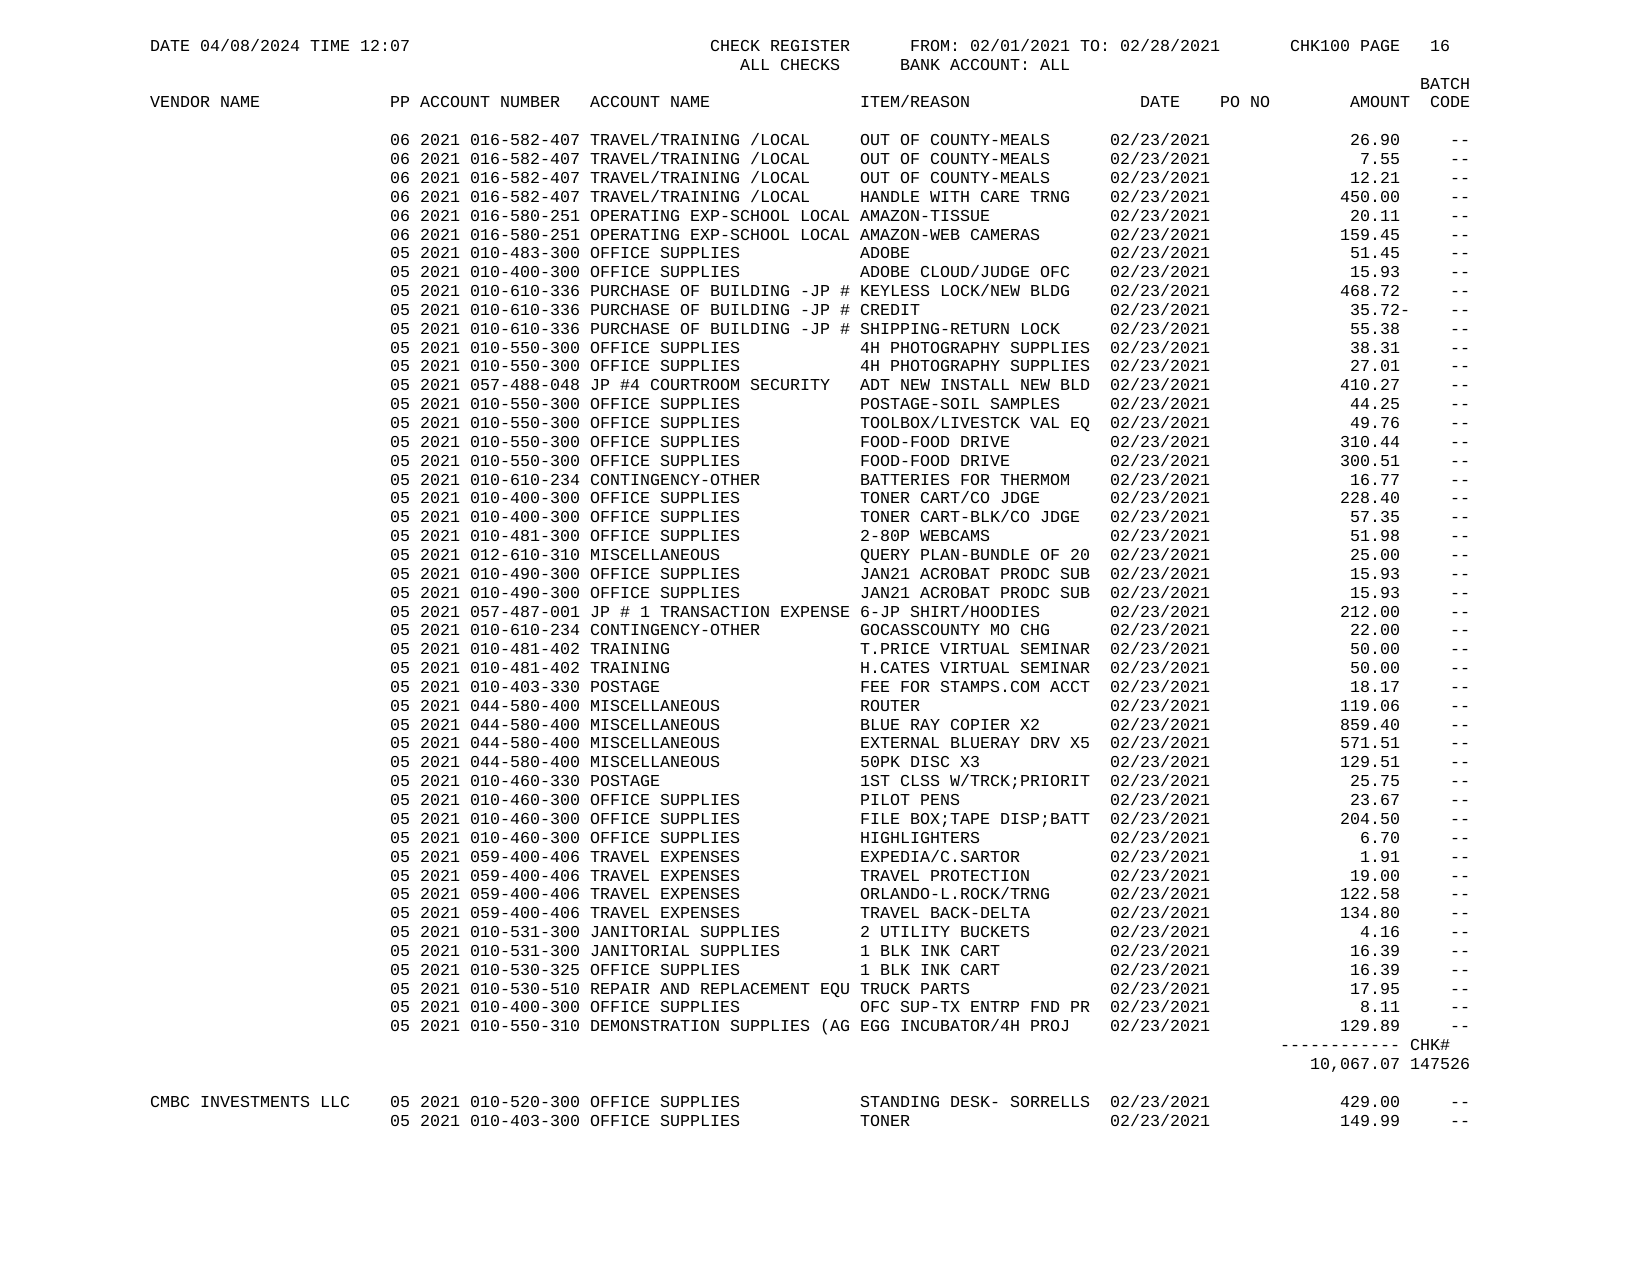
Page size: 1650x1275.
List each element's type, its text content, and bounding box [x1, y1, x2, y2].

text 05 2021 010-460-330 POSTAGE 1ST CLSS W/TRCK;PRIORIT 02/23/2021 25.75 -- [150, 773, 1500, 792]
text 05 2021 059-400-406 TRAVEL EXPENSES TRAVEL PROTECTION 02/23/2021 19.00 -- [150, 867, 1500, 886]
text 05 2021 059-400-406 TRAVEL EXPENSES ORLANDO-L.ROCK/TRNG 02/23/2021 122.58 -- [150, 886, 1500, 905]
text 05 2021 059-400-406 TRAVEL EXPENSES TRAVEL BACK-DELTA 02/23/2021 134.80 -- [150, 905, 1500, 924]
text 05 2021 057-488-048 JP #4 COURTROOM SECURITY ADT NEW INSTALL NEW BLD 02/23/2021 410.27 -- [150, 377, 1500, 396]
text 05 2021 010-483-300 OFFICE SUPPLIES ADOBE 02/23/2021 51.45 -- [150, 245, 1500, 264]
text 05 2021 010-481-300 OFFICE SUPPLIES 2-80P WEBCAMS 02/23/2021 51.98 -- [150, 528, 1500, 547]
text 05 2021 012-610-310 MISCELLANEOUS QUERY PLAN-BUNDLE OF 20 02/23/2021 25.00 -- [150, 547, 1500, 565]
text 05 2021 010-481-402 TRAINING H.CATES VIRTUAL SEMINAR 02/23/2021 50.00 -- [150, 660, 1500, 678]
text VENDOR NAME PP ACCOUNT NUMBER ACCOUNT NAME ITEM/REASON DATE PO NO AMOUNT CODE [150, 94, 1500, 113]
text 05 2021 010-481-402 TRAINING T.PRICE VIRTUAL SEMINAR 02/23/2021 50.00 -- [150, 641, 1500, 660]
text 05 2021 044-580-400 MISCELLANEOUS BLUE RAY COPIER X2 02/23/2021 859.40 -- [150, 716, 1500, 735]
text 06 2021 016-580-251 OPERATING EXP-SCHOOL LOCAL AMAZON-TISSUE 02/23/2021 20.11 -- [150, 207, 1500, 226]
text 05 2021 010-403-330 POSTAGE FEE FOR STAMPS.COM ACCT 02/23/2021 18.17 -- [150, 678, 1500, 697]
text 05 2021 010-460-300 OFFICE SUPPLIES HIGHLIGHTERS 02/23/2021 6.70 -- [150, 829, 1500, 848]
text 05 2021 010-610-336 PURCHASE OF BUILDING -JP # CREDIT 02/23/2021 35.72- -- [150, 301, 1500, 320]
text 05 2021 010-530-325 OFFICE SUPPLIES 1 BLK INK CART 02/23/2021 16.39 -- [150, 961, 1500, 980]
text 05 2021 044-580-400 MISCELLANEOUS 50PK DISC X3 02/23/2021 129.51 -- [150, 754, 1500, 773]
text BATCH [150, 75, 1500, 94]
text 06 2021 016-582-407 TRAVEL/TRAINING /LOCAL OUT OF COUNTY-MEALS 02/23/2021 12.21 -- [150, 169, 1500, 188]
text 05 2021 010-530-510 REPAIR AND REPLACEMENT EQU TRUCK PARTS 02/23/2021 17.95 -- [150, 980, 1500, 999]
text 05 2021 044-580-400 MISCELLANEOUS EXTERNAL BLUERAY DRV X5 02/23/2021 571.51 -- [150, 735, 1500, 754]
text ALL CHECKS BANK ACCOUNT: ALL [150, 56, 1500, 75]
text 05 2021 010-400-300 OFFICE SUPPLIES TONER CART/CO JDGE 02/23/2021 228.40 -- [150, 490, 1500, 509]
text 06 2021 016-582-407 TRAVEL/TRAINING /LOCAL HANDLE WITH CARE TRNG 02/23/2021 450.00 -- [150, 188, 1500, 207]
text ------------ CHK# [150, 1037, 1500, 1056]
text DATE 04/08/2024 TIME 12:07 CHECK REGISTER FROM: 02/01/2021 TO: 02/28/2021 CHK100 PAGE 16 [150, 37, 1500, 56]
text 05 2021 010-550-300 OFFICE SUPPLIES TOOLBOX/LIVESTCK VAL EQ 02/23/2021 49.76 -- [150, 414, 1500, 433]
text 05 2021 010-460-300 OFFICE SUPPLIES FILE BOX;TAPE DISP;BATT 02/23/2021 204.50 -- [150, 811, 1500, 829]
text 05 2021 010-400-300 OFFICE SUPPLIES OFC SUP-TX ENTRP FND PR 02/23/2021 8.11 -- [150, 999, 1500, 1018]
text 05 2021 010-460-300 OFFICE SUPPLIES PILOT PENS 02/23/2021 23.67 -- [150, 792, 1500, 811]
text 05 2021 010-400-300 OFFICE SUPPLIES TONER CART-BLK/CO JDGE 02/23/2021 57.35 -- [150, 509, 1500, 528]
text 05 2021 010-610-336 PURCHASE OF BUILDING -JP # SHIPPING-RETURN LOCK 02/23/2021 55.38 -- [150, 320, 1500, 339]
text 05 2021 010-550-300 OFFICE SUPPLIES FOOD-FOOD DRIVE 02/23/2021 310.44 -- [150, 433, 1500, 452]
text 06 2021 016-582-407 TRAVEL/TRAINING /LOCAL OUT OF COUNTY-MEALS 02/23/2021 26.90 -- [150, 132, 1500, 151]
text 05 2021 010-610-234 CONTINGENCY-OTHER GOCASSCOUNTY MO CHG 02/23/2021 22.00 -- [150, 622, 1500, 641]
text 05 2021 010-550-310 DEMONSTRATION SUPPLIES (AG EGG INCUBATOR/4H PROJ 02/23/2021 129.89 -- [150, 1018, 1500, 1037]
text 05 2021 059-400-406 TRAVEL EXPENSES EXPEDIA/C.SARTOR 02/23/2021 1.91 -- [150, 848, 1500, 867]
text 05 2021 010-550-300 OFFICE SUPPLIES 4H PHOTOGRAPHY SUPPLIES 02/23/2021 27.01 -- [150, 358, 1500, 377]
text 05 2021 010-610-336 PURCHASE OF BUILDING -JP # KEYLESS LOCK/NEW BLDG 02/23/2021 468.72 -- [150, 283, 1500, 301]
text 05 2021 010-490-300 OFFICE SUPPLIES JAN21 ACROBAT PRODC SUB 02/23/2021 15.93 -- [150, 584, 1500, 603]
text 05 2021 010-531-300 JANITORIAL SUPPLIES 1 BLK INK CART 02/23/2021 16.39 -- [150, 942, 1500, 961]
text 05 2021 057-487-001 JP # 1 TRANSACTION EXPENSE 6-JP SHIRT/HOODIES 02/23/2021 212.00 -- [150, 603, 1500, 622]
text 05 2021 010-550-300 OFFICE SUPPLIES 4H PHOTOGRAPHY SUPPLIES 02/23/2021 38.31 -- [150, 339, 1500, 358]
text 05 2021 010-550-300 OFFICE SUPPLIES FOOD-FOOD DRIVE 02/23/2021 300.51 -- [150, 452, 1500, 471]
text 05 2021 010-610-234 CONTINGENCY-OTHER BATTERIES FOR THERMOM 02/23/2021 16.77 -- [150, 471, 1500, 490]
text 10,067.07 147526 [150, 1056, 1500, 1074]
text 05 2021 010-550-300 OFFICE SUPPLIES POSTAGE-SOIL SAMPLES 02/23/2021 44.25 -- [150, 396, 1500, 414]
text CMBC INVESTMENTS LLC 05 2021 010-520-300 OFFICE SUPPLIES STANDING DESK- SORRELLS 02/23/2021 429.00 -- [150, 1093, 1500, 1112]
text 06 2021 016-580-251 OPERATING EXP-SCHOOL LOCAL AMAZON-WEB CAMERAS 02/23/2021 159.45 -- [150, 226, 1500, 245]
text 05 2021 044-580-400 MISCELLANEOUS ROUTER 02/23/2021 119.06 -- [150, 697, 1500, 716]
text 05 2021 010-400-300 OFFICE SUPPLIES ADOBE CLOUD/JUDGE OFC 02/23/2021 15.93 -- [150, 264, 1500, 283]
text 05 2021 010-531-300 JANITORIAL SUPPLIES 2 UTILITY BUCKETS 02/23/2021 4.16 -- [150, 924, 1500, 942]
text 05 2021 010-403-300 OFFICE SUPPLIES TONER 02/23/2021 149.99 -- [150, 1112, 1500, 1131]
text 06 2021 016-582-407 TRAVEL/TRAINING /LOCAL OUT OF COUNTY-MEALS 02/23/2021 7.55 -- [150, 151, 1500, 169]
text 05 2021 010-490-300 OFFICE SUPPLIES JAN21 ACROBAT PRODC SUB 02/23/2021 15.93 -- [150, 565, 1500, 584]
